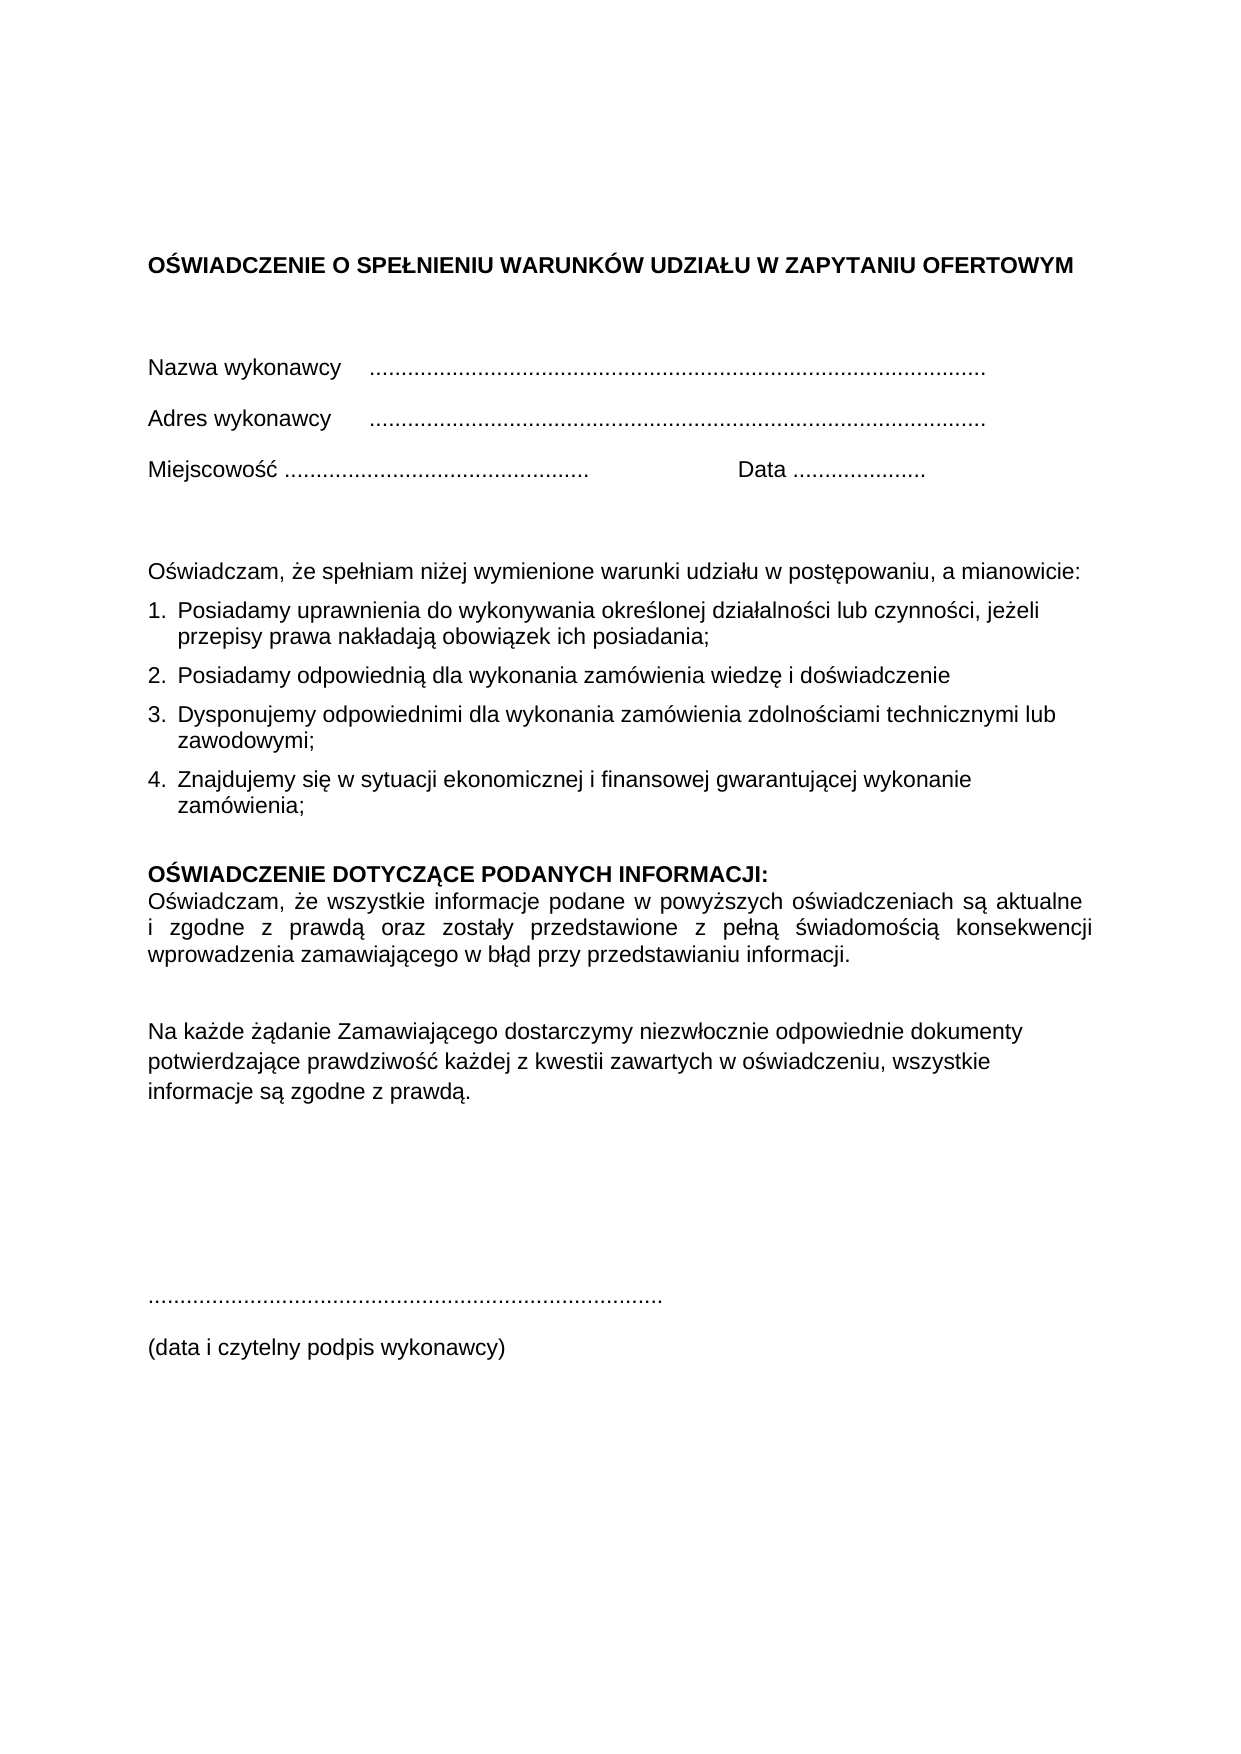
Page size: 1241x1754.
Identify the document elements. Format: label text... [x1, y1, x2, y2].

text ................................................................................. [148, 1282, 1093, 1309]
text Miejscowość ................................................ Data ..................... [148, 456, 1093, 482]
text Oświadczam, że wszystkie informacje podane w powyższych oświadczeniach są aktualne i zgodne z prawdą oraz zostały przedstawione z pełną świadomością konsekwencji wprowadzenia zamawiającego w błąd przy przedstawianiu informacji. [148, 888, 1093, 967]
text Na każde żądanie Zamawiającego dostarczymy niezwłocznie odpowiednie dokumenty potwierdzające prawdziwość każdej z kwestii zawartych w oświadczeniu, wszystkie informacje są zgodne z prawdą. [148, 1018, 1093, 1105]
text (data i czytelny podpis wykonawcy) [148, 1333, 1093, 1360]
list Posiadamy uprawnienia do wykonywania określonej działalności lub czynności, jeżeli przepisy prawa nakładają obowiązek ich posiadania; [148, 597, 1093, 649]
list Znajdujemy się w sytuacji ekonomicznej i finansowej gwarantującej wykonanie zamówienia; [148, 766, 1093, 819]
text Oświadczam, że spełniam niżej wymienione warunki udziału w postępowaniu, a mianowicie: [148, 558, 1093, 584]
text Adres wykonawcy ................................................................................................. [148, 405, 1093, 431]
text OŚWIADCZENIE O SPEŁNIENIU WARUNKÓW UDZIAŁU W ZAPYTANIU OFERTOWYM [148, 252, 1093, 278]
list Dysponujemy odpowiednimi dla wykonania zamówienia zdolnościami technicznymi lub zawodowymi; [148, 701, 1093, 753]
list Posiadamy odpowiednią dla wykonania zamówienia wiedzę i doświadczenie [148, 662, 1093, 688]
text OŚWIADCZENIE DOTYCZĄCE PODANYCH INFORMACJI: [148, 861, 1093, 888]
text Nazwa wykonawcy ................................................................................................. [148, 354, 1093, 380]
